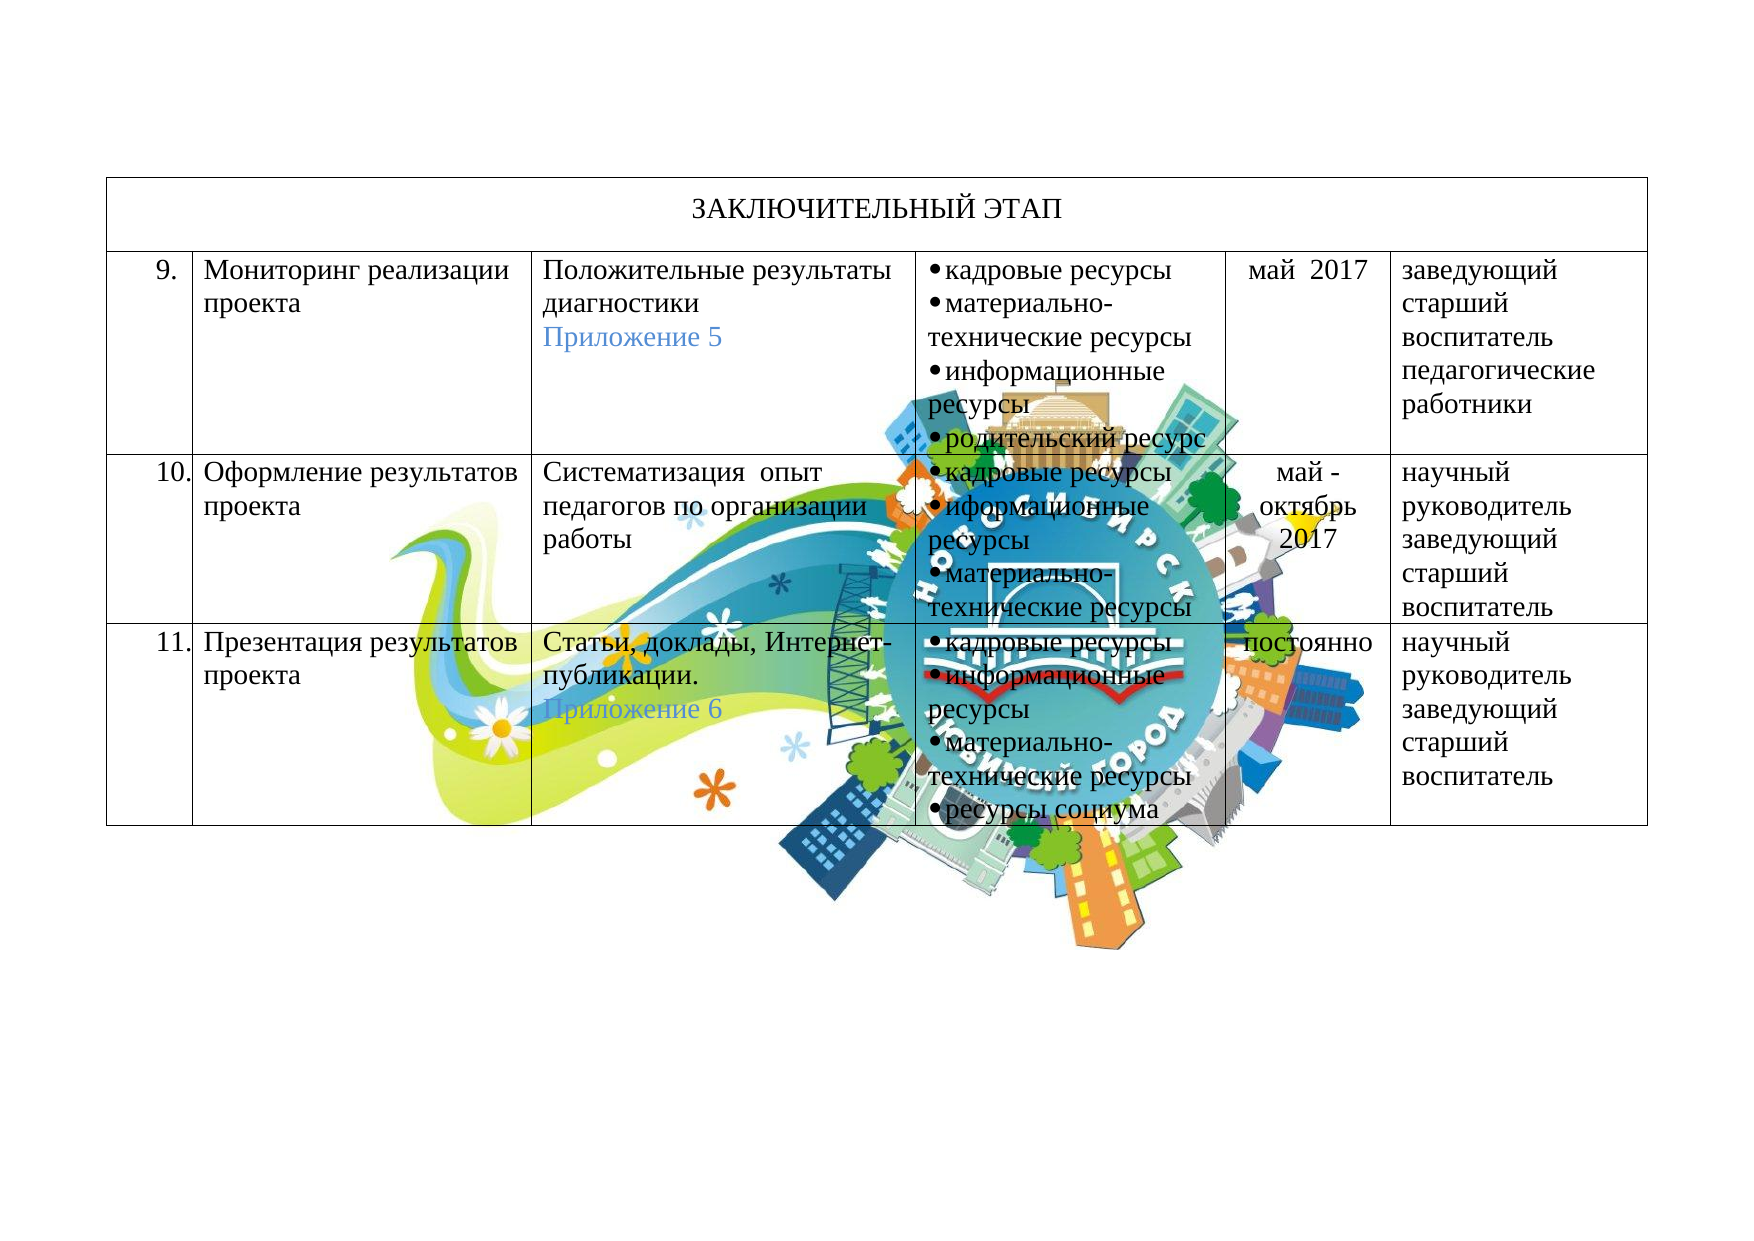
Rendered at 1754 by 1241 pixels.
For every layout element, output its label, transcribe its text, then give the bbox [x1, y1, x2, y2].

table_cell Систематизация опыт педагогов по организации работы [532, 455, 915, 623]
table_cell Мониторинг реализации проекта [193, 252, 531, 453]
table_cell май 2017 [1226, 252, 1390, 453]
table_cell кадровые ресурсы информационные ресурсы материально-технические ресурсы ресурсы социума [916, 624, 1225, 825]
table_cell Статьи, доклады, Интернет-публикации. Приложение 6 [532, 624, 915, 825]
table_cell Оформление результатов проекта [193, 455, 531, 623]
table_cell [107, 252, 192, 453]
table_cell [107, 624, 192, 825]
table_cell ЗАКЛЮЧИТЕЛЬНЫЙ ЭТАП [107, 178, 1647, 251]
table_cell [1391, 252, 1647, 453]
table_cell научный руководитель заведующий старший воспитатель [1391, 455, 1647, 623]
table_cell постоянно [1226, 624, 1390, 825]
table_cell май - октябрь 2017 [1226, 455, 1390, 623]
table_cell [107, 455, 192, 623]
table_cell кадровые ресурсы иформационные ресурсы материально-технические ресурсы [916, 455, 1225, 623]
table_cell кадровые ресурсы материально-технические ресурсы информационные ресурсы родительский ресурс [916, 252, 1225, 453]
table_cell Положительные результаты диагностики Приложение 5 [532, 252, 915, 453]
table_cell Презентация результатов проекта [193, 624, 531, 825]
table_cell научный руководитель заведующий старший воспитатель [1391, 624, 1647, 825]
picture [389, 826, 1364, 950]
